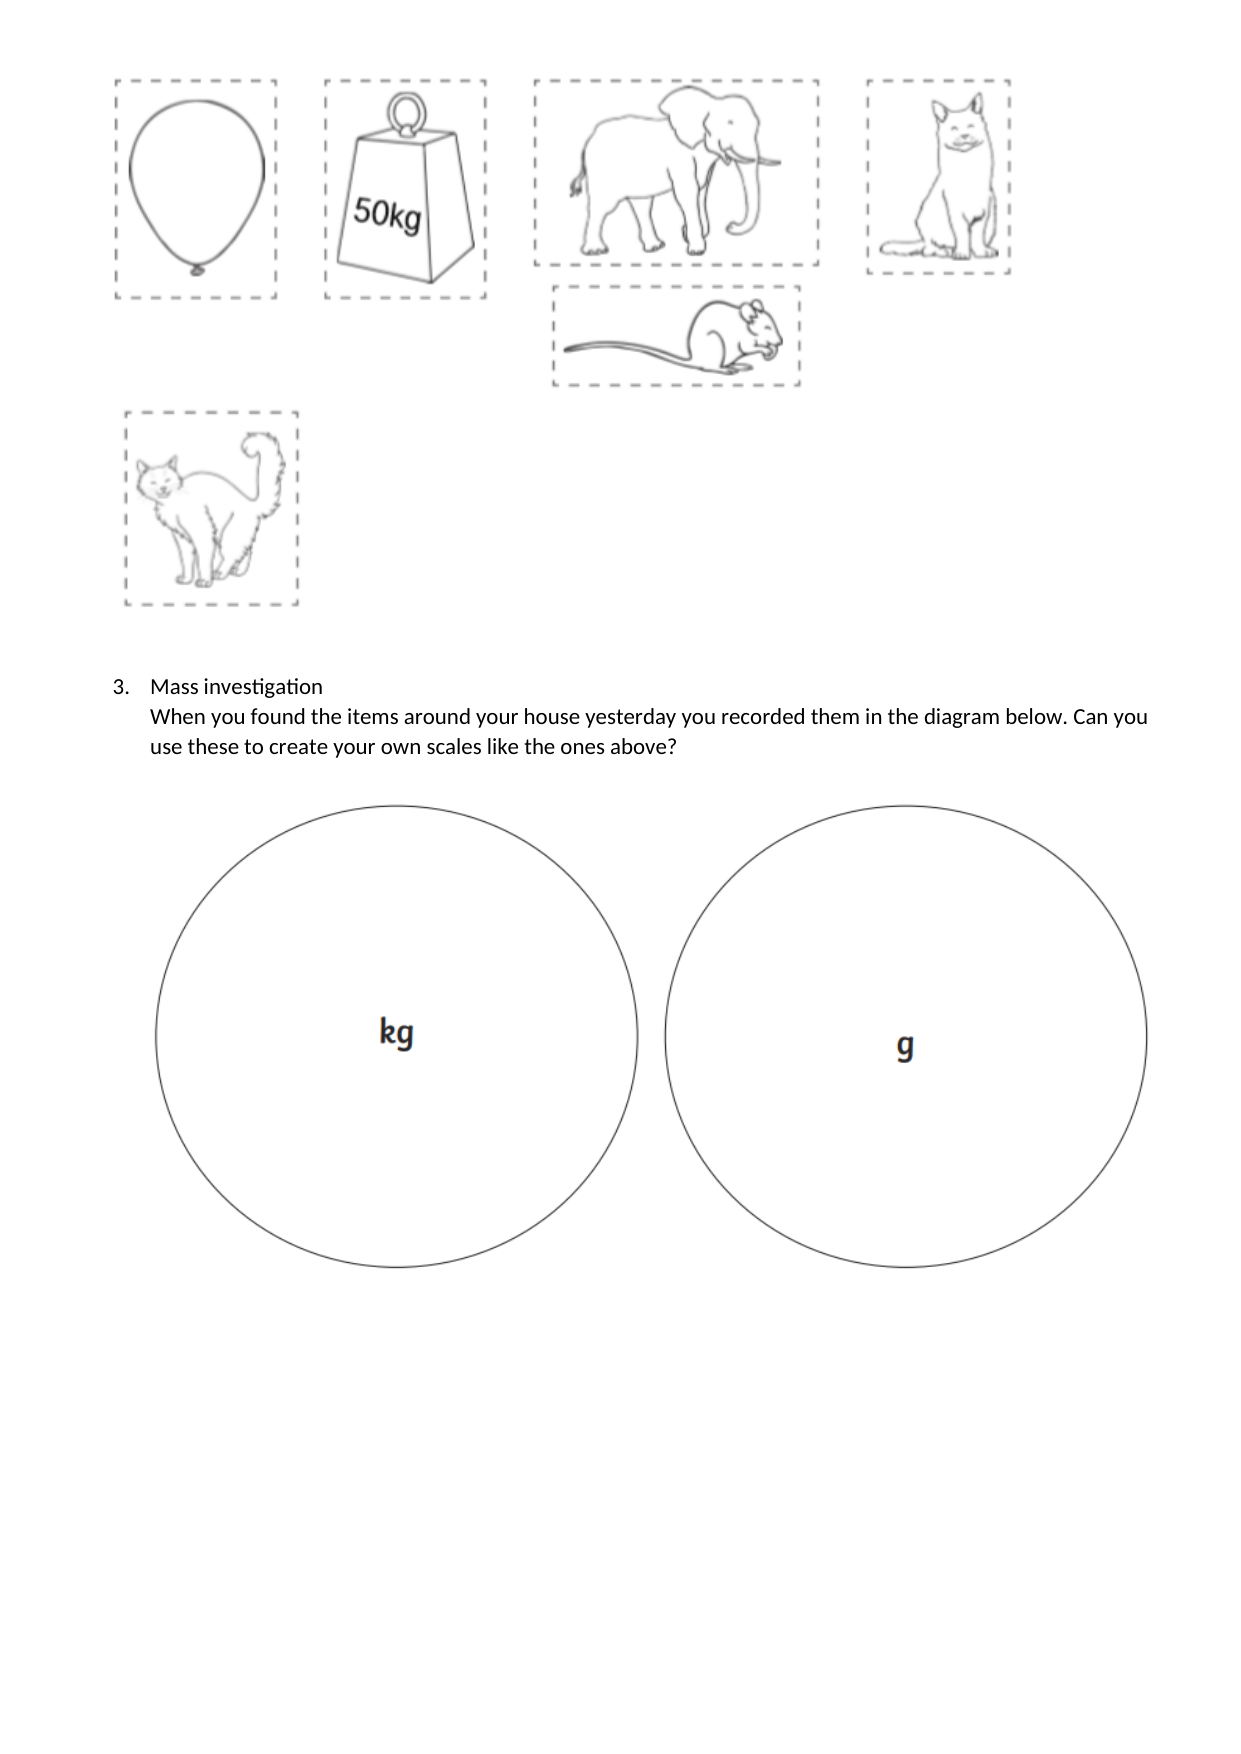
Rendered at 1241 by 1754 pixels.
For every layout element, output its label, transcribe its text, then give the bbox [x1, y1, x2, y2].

picture [150, 792, 1164, 1301]
list Mass investigation [112, 672, 1165, 700]
picture [112, 397, 330, 640]
list When you found the items around your house yesterday you recorded them in the diagram below. Can you use these to create your own scales like the ones above? [150, 702, 1165, 761]
picture [112, 75, 1024, 396]
